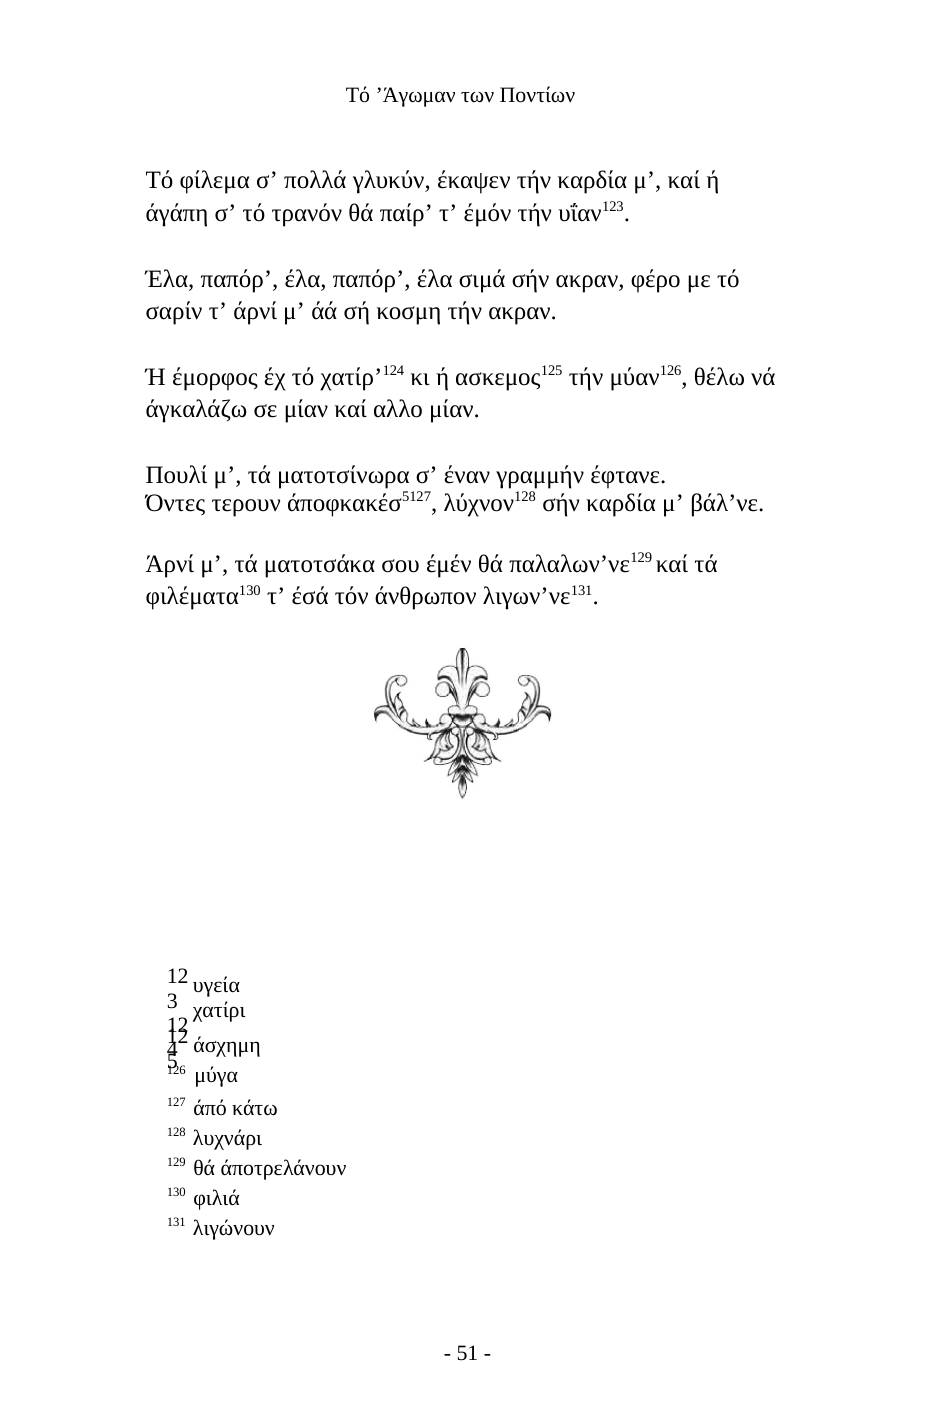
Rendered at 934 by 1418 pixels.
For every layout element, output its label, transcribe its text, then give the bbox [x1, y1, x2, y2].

text Όντες τερουν άποφκακέσ5127, λύχνον128 σήν καρδία μ’ βάλ’νε. [145, 489, 780, 517]
text Ή έμορφος έχ τό χατίρ’124 κι ή ασκεμος125 τήν μύαν126, θέλω νά άγκαλάζω σε μίαν καί αλλο μίαν. [145, 359, 780, 424]
text Τό φίλεμα σ’ πολλά γλυκύν, έκαψεν τήν καρδία μ’, καί ή άγάπη σ’ τό τρανόν θά παίρ’ τ’ έμόν τήν υΐαν123. [145, 163, 780, 228]
list Άρνί μ’, τά ματοτσάκα σου έμέν θά παλαλων’νε129 καί τά φιλέματα130 τ’ έσά τόν άνθρωπον λιγων’νε131. [145, 546, 780, 611]
picture [360, 645, 568, 805]
text Έλα, παπόρ’, έλα, παπόρ’, έλα σιμά σήν ακραν, φέρο με τό σαρίν τ’ άρνί μ’ άά σή κοσμη τήν ακραν. [145, 261, 780, 326]
text Πουλί μ’, τά ματοτσίνωρα σ’ έναν γραμμήν έφτανε. [145, 462, 780, 489]
